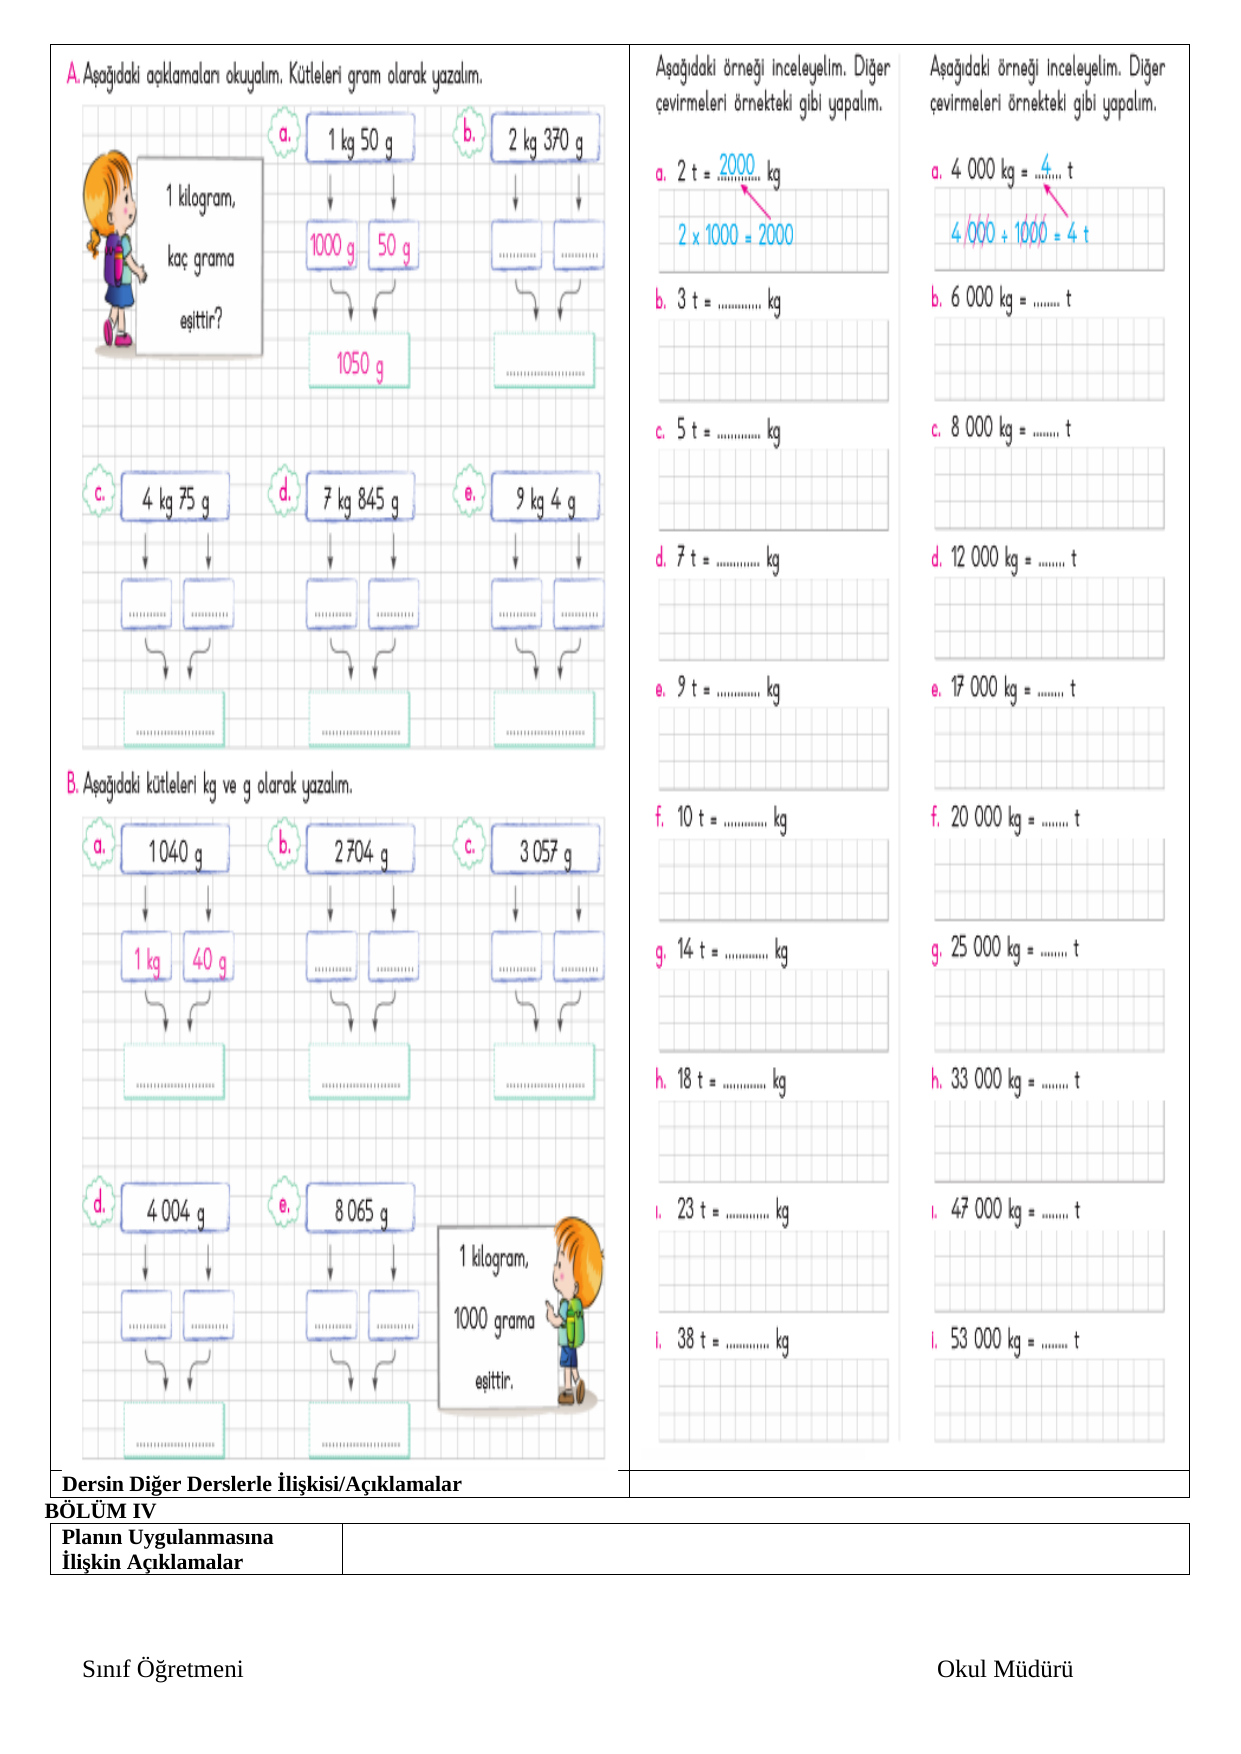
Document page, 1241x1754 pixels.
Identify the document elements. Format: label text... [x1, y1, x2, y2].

table_cell [51, 45, 61, 1470]
table_cell [630, 1471, 1189, 1497]
picture [61, 45, 619, 1471]
subtitle BÖLÜM IV [44, 1498, 1196, 1523]
table_cell Dersin Diğer Derslerle İlişkisi/Açıklamalar [51, 1471, 629, 1497]
table_header [343, 1524, 1189, 1574]
title Sınıf Öğretmeni Okul Müdürü [44, 1654, 1196, 1683]
table_header Planın Uygulanmasına İlişkin Açıklamalar [51, 1524, 342, 1574]
picture [640, 45, 1178, 1460]
table_cell [619, 45, 629, 1470]
table_cell [630, 45, 1189, 1470]
